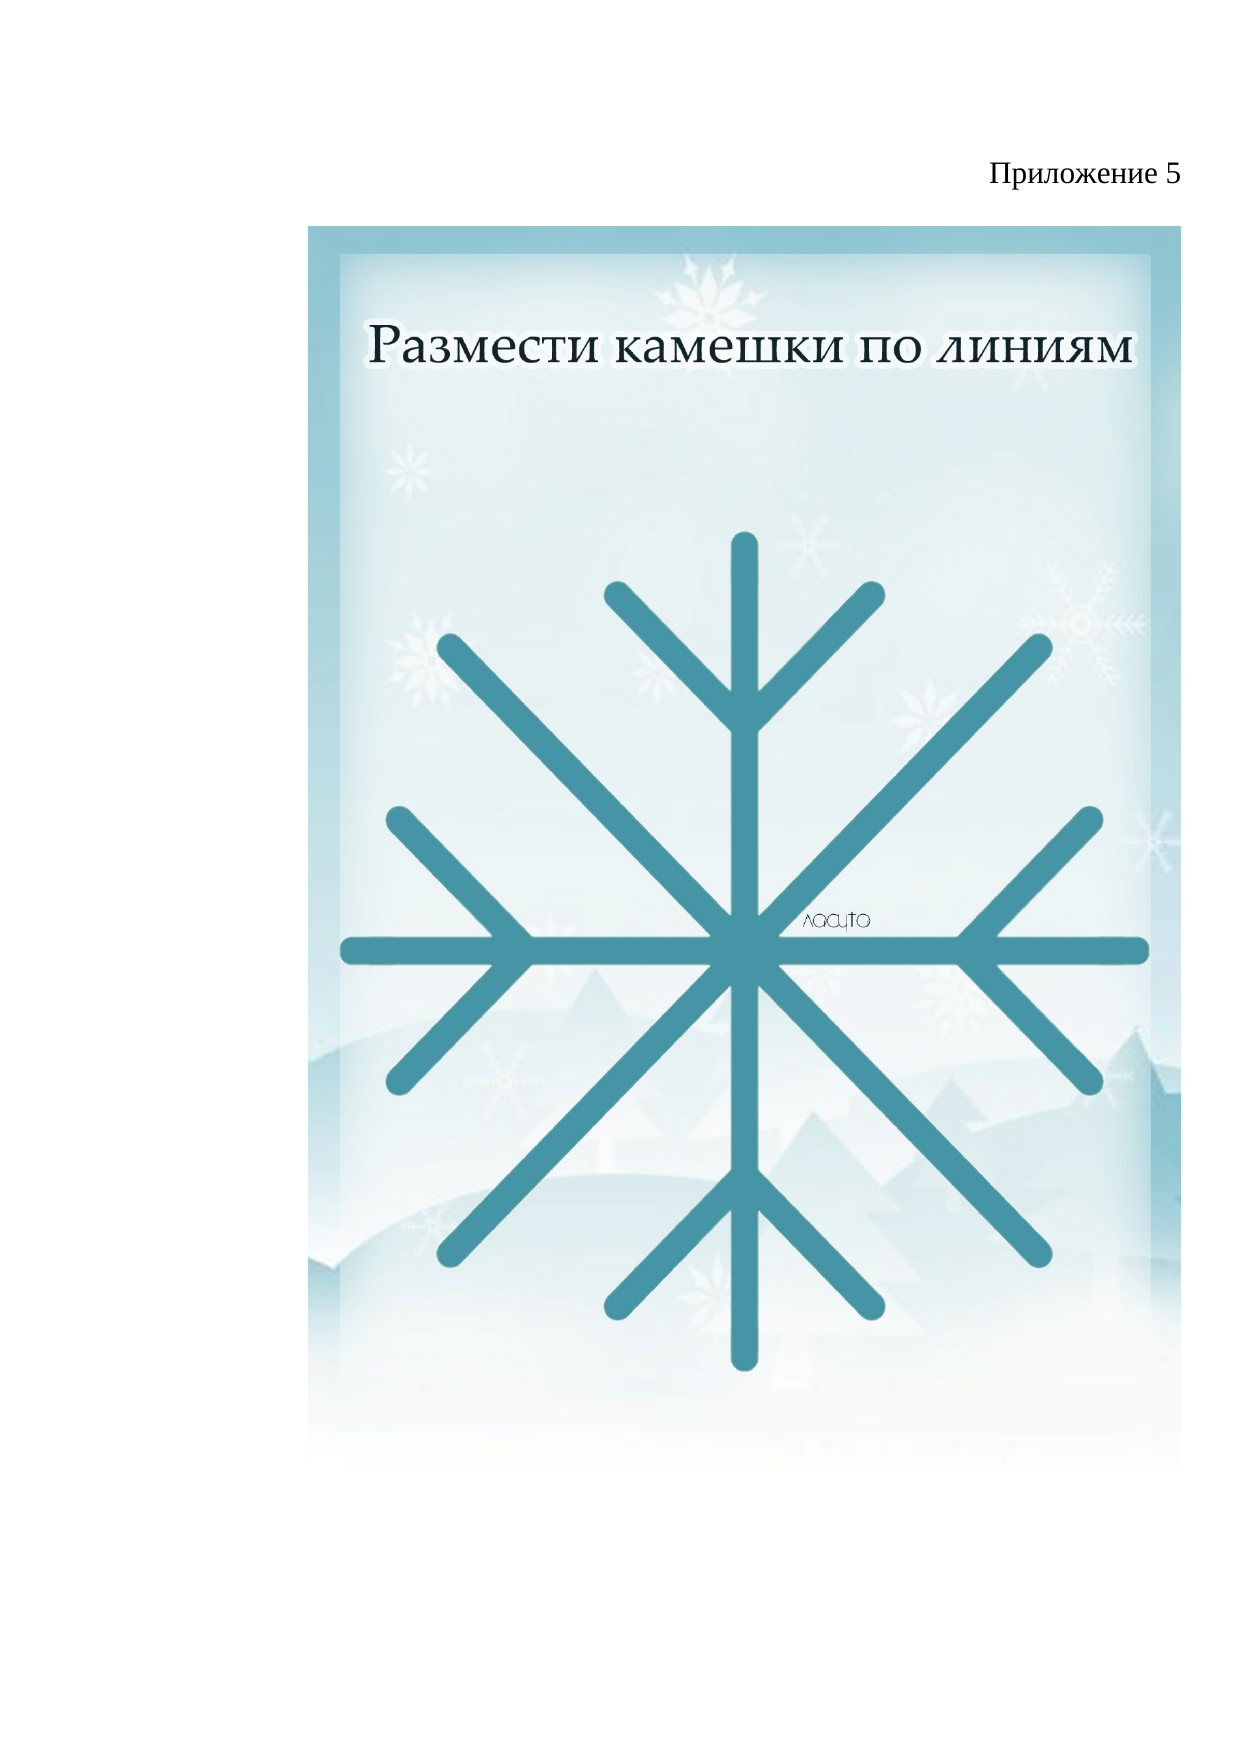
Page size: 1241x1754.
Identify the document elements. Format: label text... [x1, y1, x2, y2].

picture [307, 226, 1182, 1467]
text Приложение 5 [177, 154, 1181, 190]
